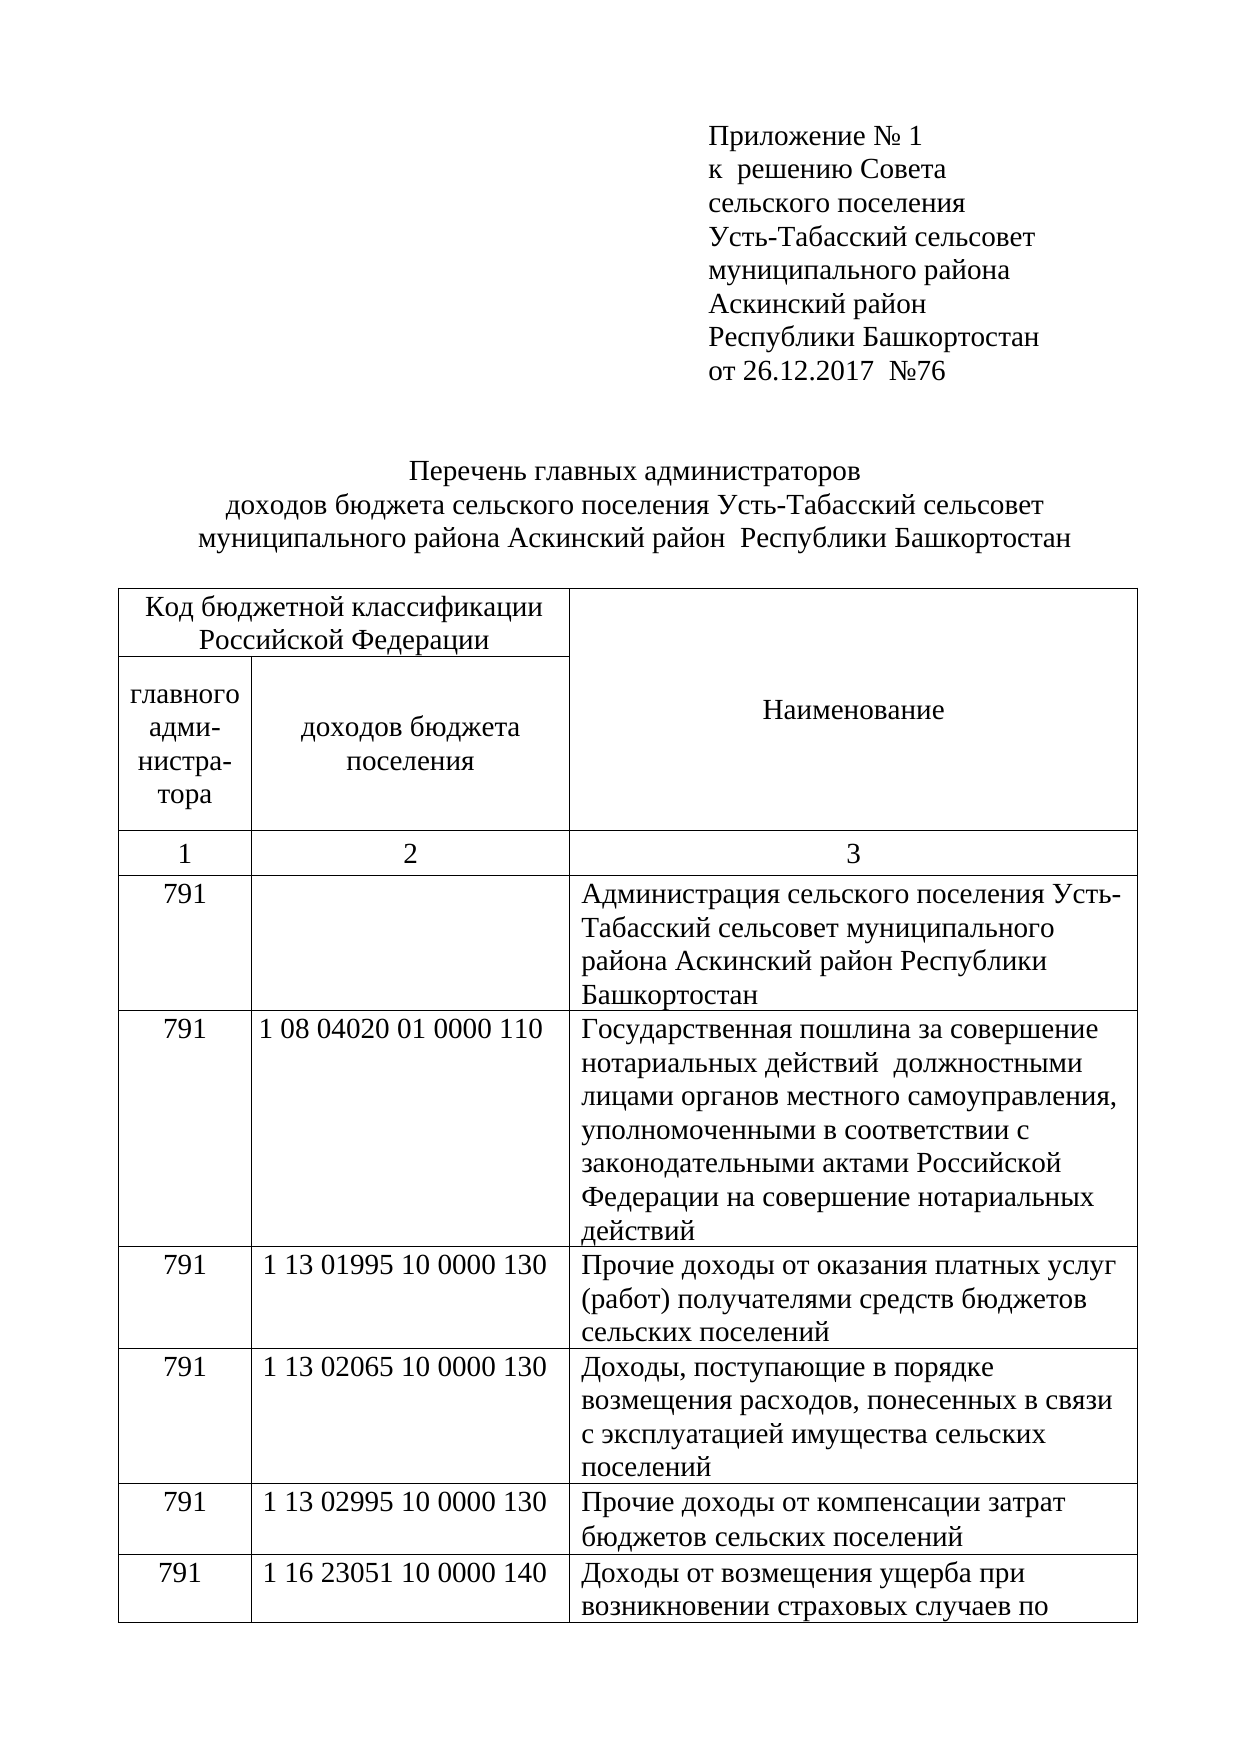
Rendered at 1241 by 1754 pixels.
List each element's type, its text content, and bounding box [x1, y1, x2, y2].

table_cell 2 [252, 831, 569, 875]
table_cell Прочие доходы от оказания платных услуг (работ) получателями средств бюджетов сельских поселений [570, 1247, 1137, 1348]
text доходов бюджета сельского поселения Усть-Табасский сельсовет [118, 487, 1152, 521]
table_cell 791 [119, 876, 251, 1010]
text Приложение № 1 [708, 118, 1152, 152]
table_cell Администрация сельского поселения Усть-Табасский сельсовет муниципального района Аскинский район Республики Башкортостан [570, 876, 1137, 1010]
text сельского поселения [708, 185, 1152, 219]
table_cell главного адми-нистра-тора [119, 657, 251, 829]
table_cell 3 [570, 831, 1137, 875]
table_cell 791 [119, 1555, 251, 1622]
text Усть-Табасский сельсовет [708, 219, 1152, 252]
text муниципального района Аскинский район Республики Башкортостан [118, 521, 1152, 554]
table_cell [252, 1555, 569, 1622]
table_cell Прочие доходы от компенсации затрат бюджетов сельских поселений [570, 1484, 1137, 1554]
text к решению Совета [708, 152, 1152, 185]
table_cell 1 08 04020 01 0000 110 [252, 1011, 569, 1246]
table_cell 1 13 02065 10 0000 130 [252, 1349, 569, 1483]
table_cell Доходы, поступающие в порядке возмещения расходов, понесенных в связи с эксплуатацией имущества сельских поселений [570, 1349, 1137, 1483]
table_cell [570, 1555, 1137, 1622]
table_cell 791 [119, 1247, 251, 1348]
table_cell Государственная пошлина за совершение нотариальных действий должностными лицами органов местного самоуправления, уполномоченными в соответствии с законодательными актами Российской Федерации на совершение нотариальных действий [570, 1011, 1137, 1246]
table_cell 791 [119, 1349, 251, 1483]
table_cell 1 [119, 831, 251, 875]
text Перечень главных администраторов [118, 453, 1152, 487]
text от 26.12.2017 №76 [708, 353, 1152, 386]
table_cell 1 13 02995 10 0000 130 [252, 1484, 569, 1554]
table_cell 791 [119, 1011, 251, 1246]
table_cell [252, 876, 569, 1010]
table_header Код бюджетной классификации Российской Федерации [119, 589, 569, 656]
text муниципального района [708, 252, 1152, 286]
table_cell 1 13 01995 10 0000 130 [252, 1247, 569, 1348]
table_cell доходов бюджета поселения [252, 657, 569, 829]
table_cell 791 [119, 1484, 251, 1554]
table_header Наименование [570, 589, 1137, 829]
text Аскинский район [708, 286, 1152, 319]
text Республики Башкортостан [708, 319, 1152, 353]
